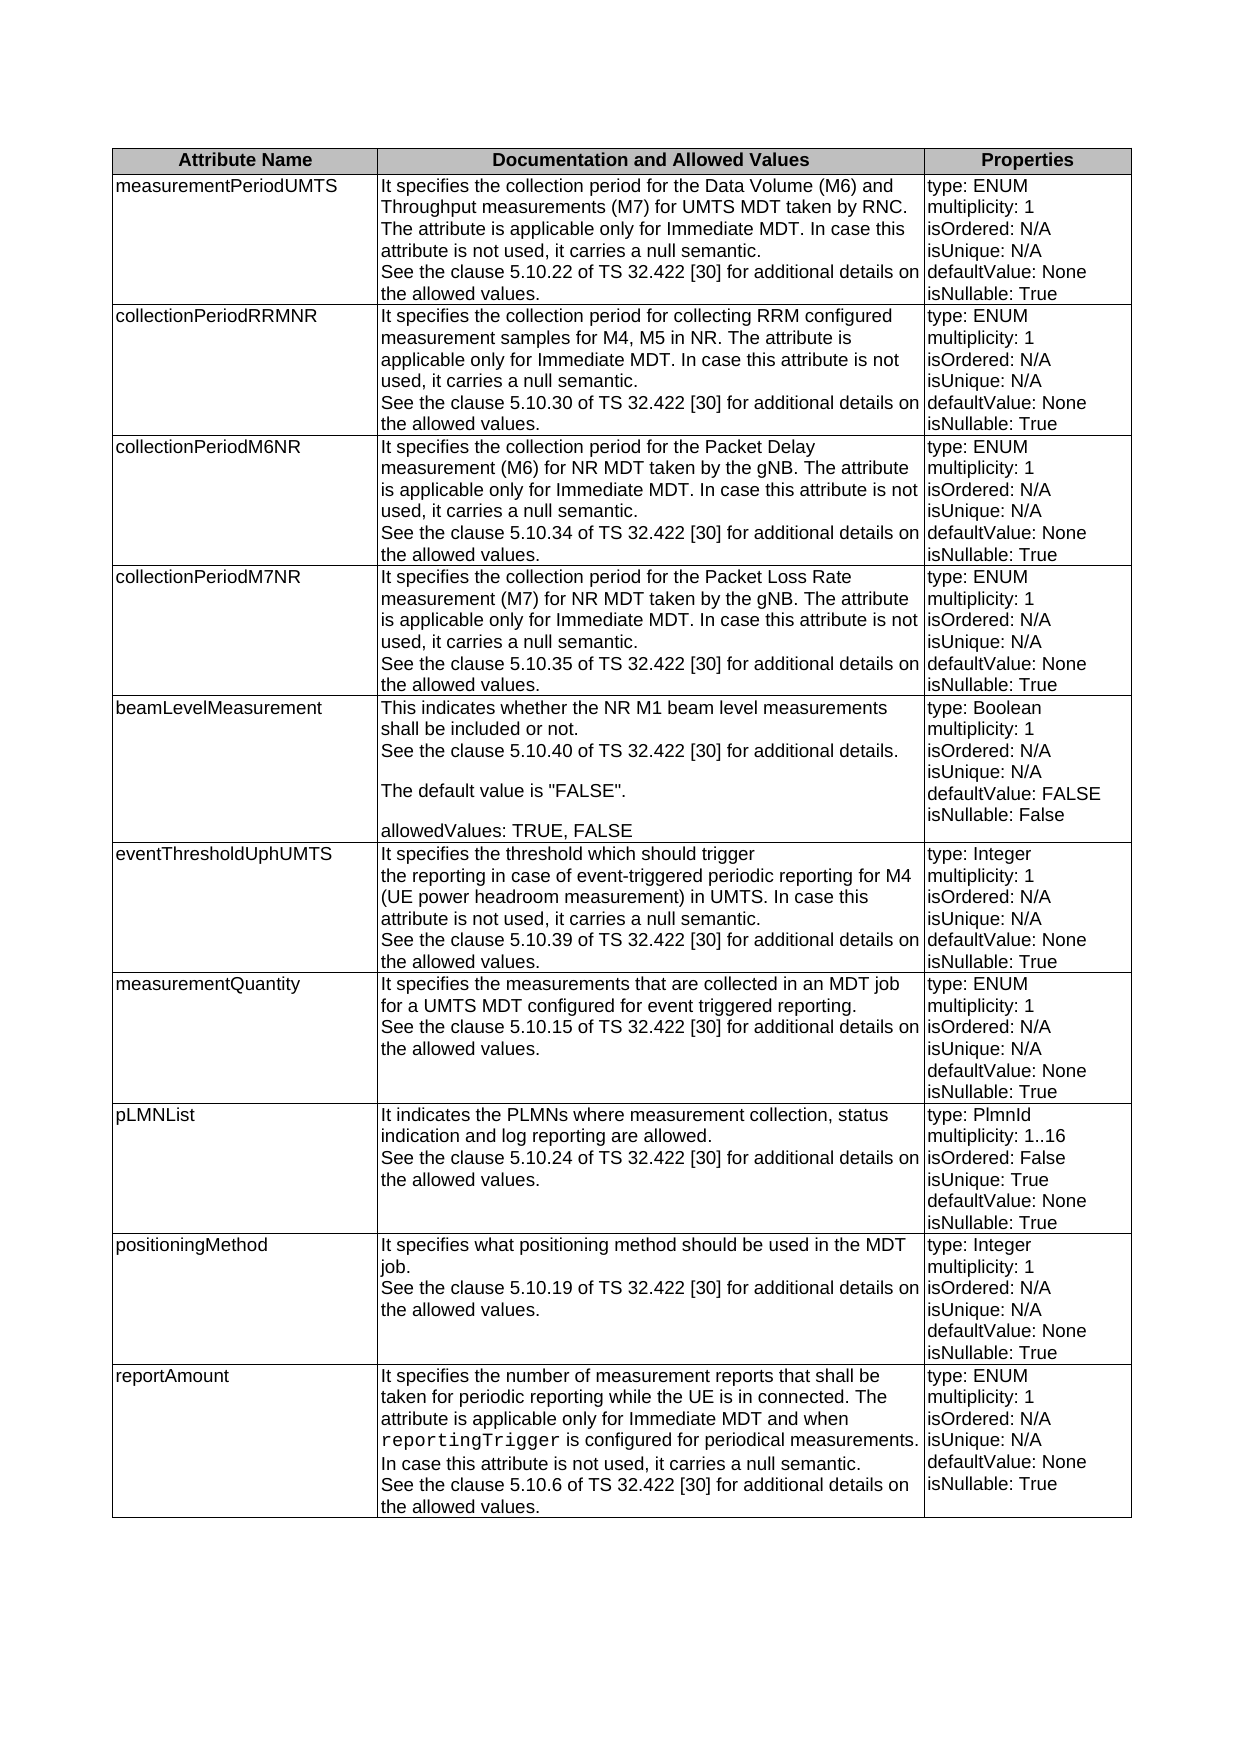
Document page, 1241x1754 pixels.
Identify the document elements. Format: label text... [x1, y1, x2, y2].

table_cell It specifies the collection period for the Packet Delay measurement (M6) for NR MDT taken by the gNB. The attribute is applicable only for Immediate MDT. In case this attribute is not used, it carries a null semantic. See the clause 5.10.34 of TS 32.422 [30] for additional details on the allowed values. [378, 436, 924, 565]
table_cell type: ENUM multiplicity: 1 isOrdered: N/A isUnique: N/A defaultValue: None isNullable: True [925, 436, 1131, 565]
table_cell type: ENUM multiplicity: 1 isOrdered: N/A isUnique: N/A defaultValue: None isNullable: True [925, 973, 1131, 1103]
table_cell collectionPeriodM7NR [113, 566, 377, 695]
table_cell type: Integer multiplicity: 1 isOrdered: N/A isUnique: N/A defaultValue: None isNullable: True [925, 1234, 1131, 1363]
table_cell measurementQuantity [113, 973, 377, 1103]
table_header Documentation and Allowed Values [378, 149, 924, 174]
table_cell type: Boolean multiplicity: 1 isOrdered: N/A isUnique: N/A defaultValue: FALSE isNullable: False [925, 696, 1131, 842]
table_cell pLMNList [113, 1104, 377, 1233]
table_cell type: ENUM multiplicity: 1 isOrdered: N/A isUnique: N/A defaultValue: None isNullable: True [925, 305, 1131, 434]
table_cell reportAmount [113, 1365, 377, 1517]
table_cell type: Integer multiplicity: 1 isOrdered: N/A isUnique: N/A defaultValue: None isNullable: True [925, 843, 1131, 972]
table_cell collectionPeriodRRMNR [113, 305, 377, 434]
table_cell measurementPeriodUMTS [113, 175, 377, 304]
table_cell It specifies the number of measurement reports that shall be taken for periodic reporting while the UE is in connected. The attribute is applicable only for Immediate MDT and when reportingTrigger is configured for periodical measurements. In case this attribute is not used, it carries a null semantic. See the clause 5.10.6 of TS 32.422 [30] for additional details on the allowed values. [378, 1365, 924, 1517]
table_cell It specifies what positioning method should be used in the MDT job. See the clause 5.10.19 of TS 32.422 [30] for additional details on the allowed values. [378, 1234, 924, 1363]
table_cell It specifies the collection period for collecting RRM configured measurement samples for M4, M5 in NR. The attribute is applicable only for Immediate MDT. In case this attribute is not used, it carries a null semantic. See the clause 5.10.30 of TS 32.422 [30] for additional details on the allowed values. [378, 305, 924, 434]
table_cell It specifies the measurements that are collected in an MDT job for a UMTS MDT configured for event triggered reporting. See the clause 5.10.15 of TS 32.422 [30] for additional details on the allowed values. [378, 973, 924, 1103]
table_cell type: PlmnId multiplicity: 1..16 isOrdered: False isUnique: True defaultValue: None isNullable: True [925, 1104, 1131, 1233]
table_cell positioningMethod [113, 1234, 377, 1363]
table_cell This indicates whether the NR M1 beam level measurements shall be included or not. See the clause 5.10.40 of TS 32.422 [30] for additional details. The default value is "FALSE". allowedValues: TRUE, FALSE [378, 696, 924, 842]
table_cell collectionPeriodM6NR [113, 436, 377, 565]
table_cell It specifies the collection period for the Data Volume (M6) and Throughput measurements (M7) for UMTS MDT taken by RNC. The attribute is applicable only for Immediate MDT. In case this attribute is not used, it carries a null semantic. See the clause 5.10.22 of TS 32.422 [30] for additional details on the allowed values. [378, 175, 924, 304]
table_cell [925, 175, 1131, 304]
table_cell It specifies the collection period for the Packet Loss Rate measurement (M7) for NR MDT taken by the gNB. The attribute is applicable only for Immediate MDT. In case this attribute is not used, it carries a null semantic. See the clause 5.10.35 of TS 32.422 [30] for additional details on the allowed values. [378, 566, 924, 695]
table_header Properties [925, 149, 1131, 174]
table_cell eventThresholdUphUMTS [113, 843, 377, 972]
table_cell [925, 1365, 1131, 1517]
table_cell It indicates the PLMNs where measurement collection, status indication and log reporting are allowed. See the clause 5.10.24 of TS 32.422 [30] for additional details on the allowed values. [378, 1104, 924, 1233]
table_cell type: ENUM multiplicity: 1 isOrdered: N/A isUnique: N/A defaultValue: None isNullable: True [925, 566, 1131, 695]
table_header Attribute Name [113, 149, 377, 174]
table_cell It specifies the threshold which should trigger the reporting in case of event-triggered periodic reporting for M4 (UE power headroom measurement) in UMTS. In case this attribute is not used, it carries a null semantic. See the clause 5.10.39 of TS 32.422 [30] for additional details on the allowed values. [378, 843, 924, 972]
table_cell beamLevelMeasurement [113, 696, 377, 842]
